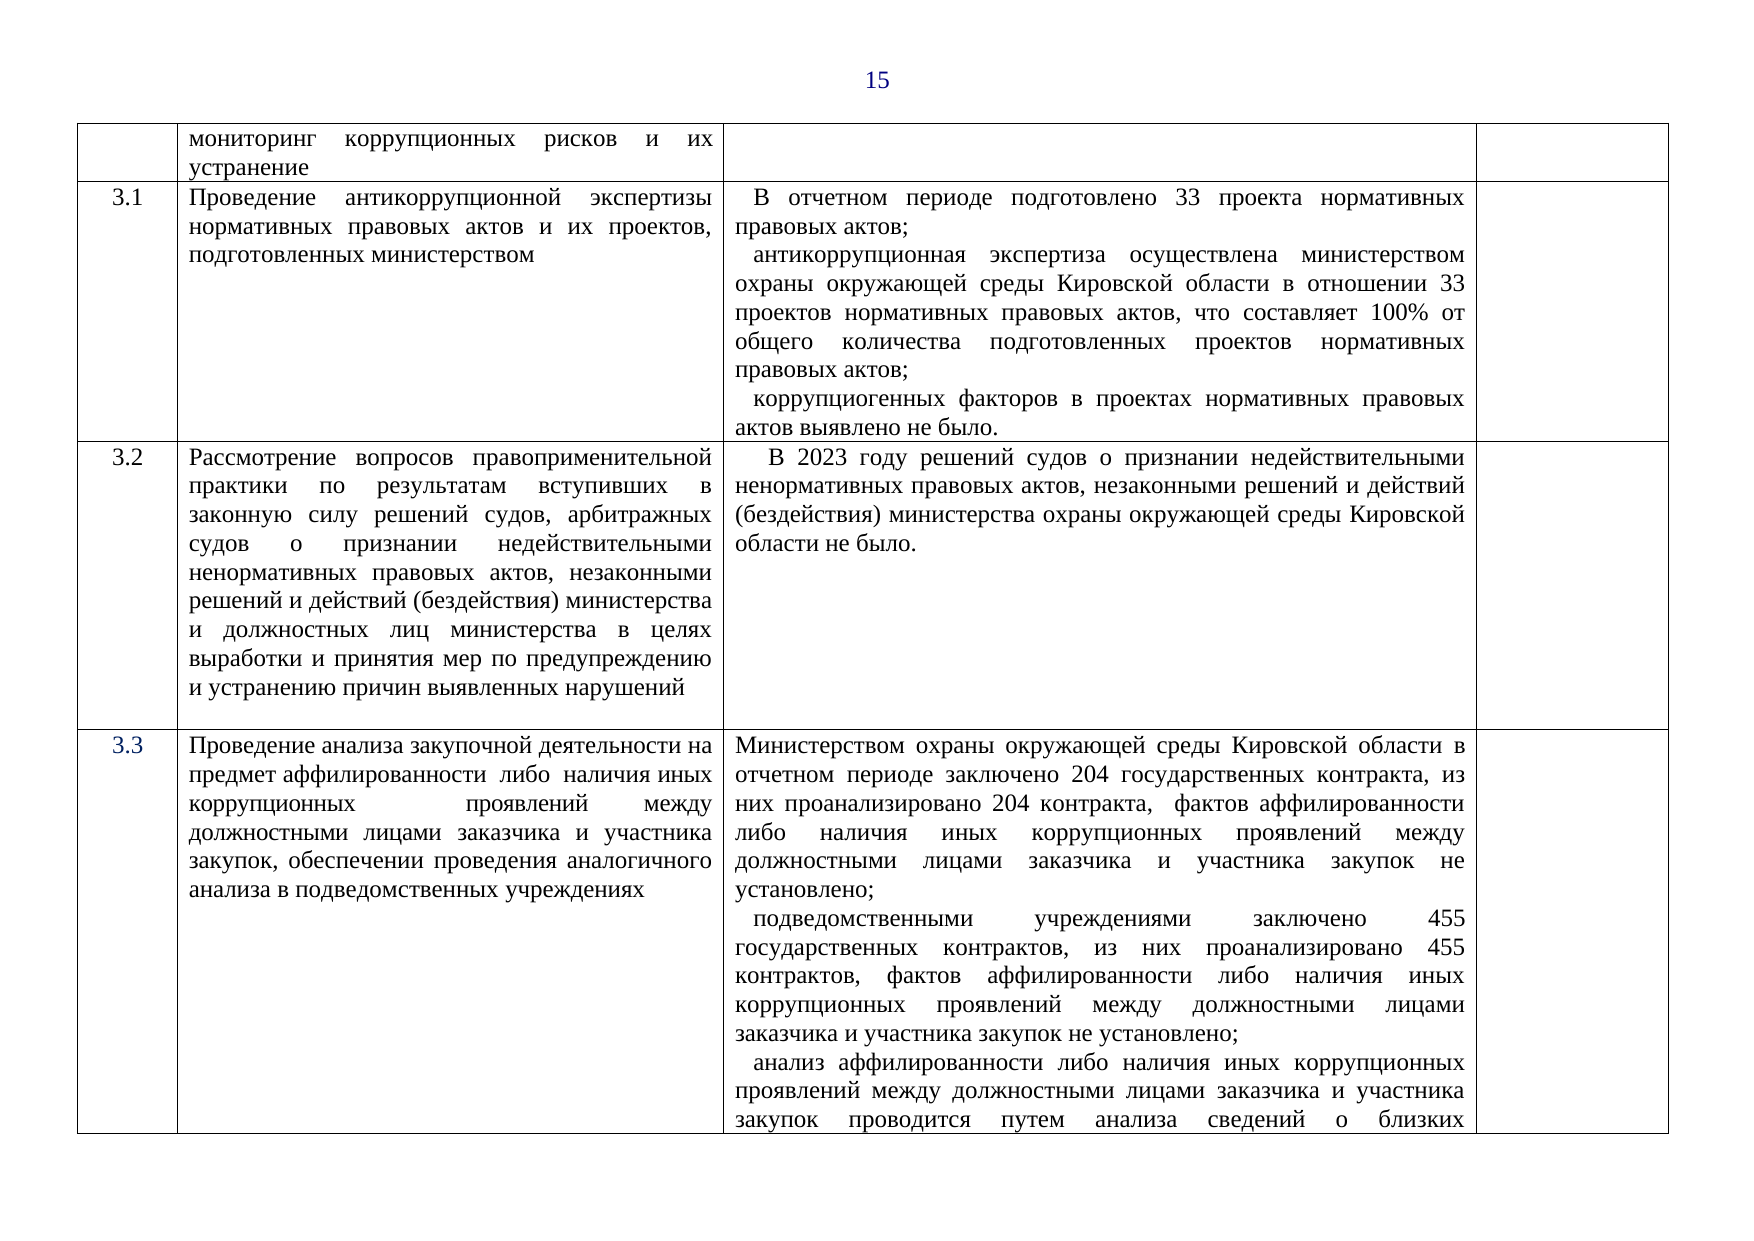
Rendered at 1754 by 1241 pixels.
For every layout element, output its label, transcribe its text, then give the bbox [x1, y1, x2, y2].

table_cell [1477, 124, 1668, 181]
table_cell В 2023 году решений судов о признании недействительными ненормативных правовых актов, незаконными решений и действий (бездействия) министерства охраны окружающей среды Кировской области не было. [724, 442, 1476, 729]
table_cell [1477, 442, 1668, 729]
table_cell 3.2 [78, 442, 177, 729]
table_cell 3.1 [78, 182, 177, 441]
table_cell Рассмотрение вопросов правоприменительной практики по результатам вступивших в законную силу решений судов, арбитражных судов о признании недействительными ненормативных правовых актов, незаконными решений и действий (бездействия) министерства и должностных лиц министерства в целях выработки и принятия мер по предупреждению и устранению причин выявленных нарушений [178, 442, 723, 729]
table_cell [1477, 730, 1668, 1133]
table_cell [178, 124, 723, 181]
table_cell В отчетном периоде подготовлено 33 проекта нормативных правовых актов; антикоррупционная экспертиза осуществлена министерством охраны окружающей среды Кировской области в отношении 33 проектов нормативных правовых актов, что составляет 100% от общего количества подготовленных проектов нормативных правовых актов; коррупциогенных факторов в проектах нормативных правовых актов выявлено не было. [724, 182, 1476, 441]
table_cell 3 [78, 124, 177, 181]
table_cell [724, 124, 1476, 181]
table_cell 3.3 [78, 730, 177, 1133]
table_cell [178, 730, 723, 1133]
table_cell Проведение антикоррупционной экспертизы нормативных правовых актов и их проектов, подготовленных министерством [178, 182, 723, 441]
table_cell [724, 730, 1476, 1133]
table_cell [1477, 182, 1668, 441]
